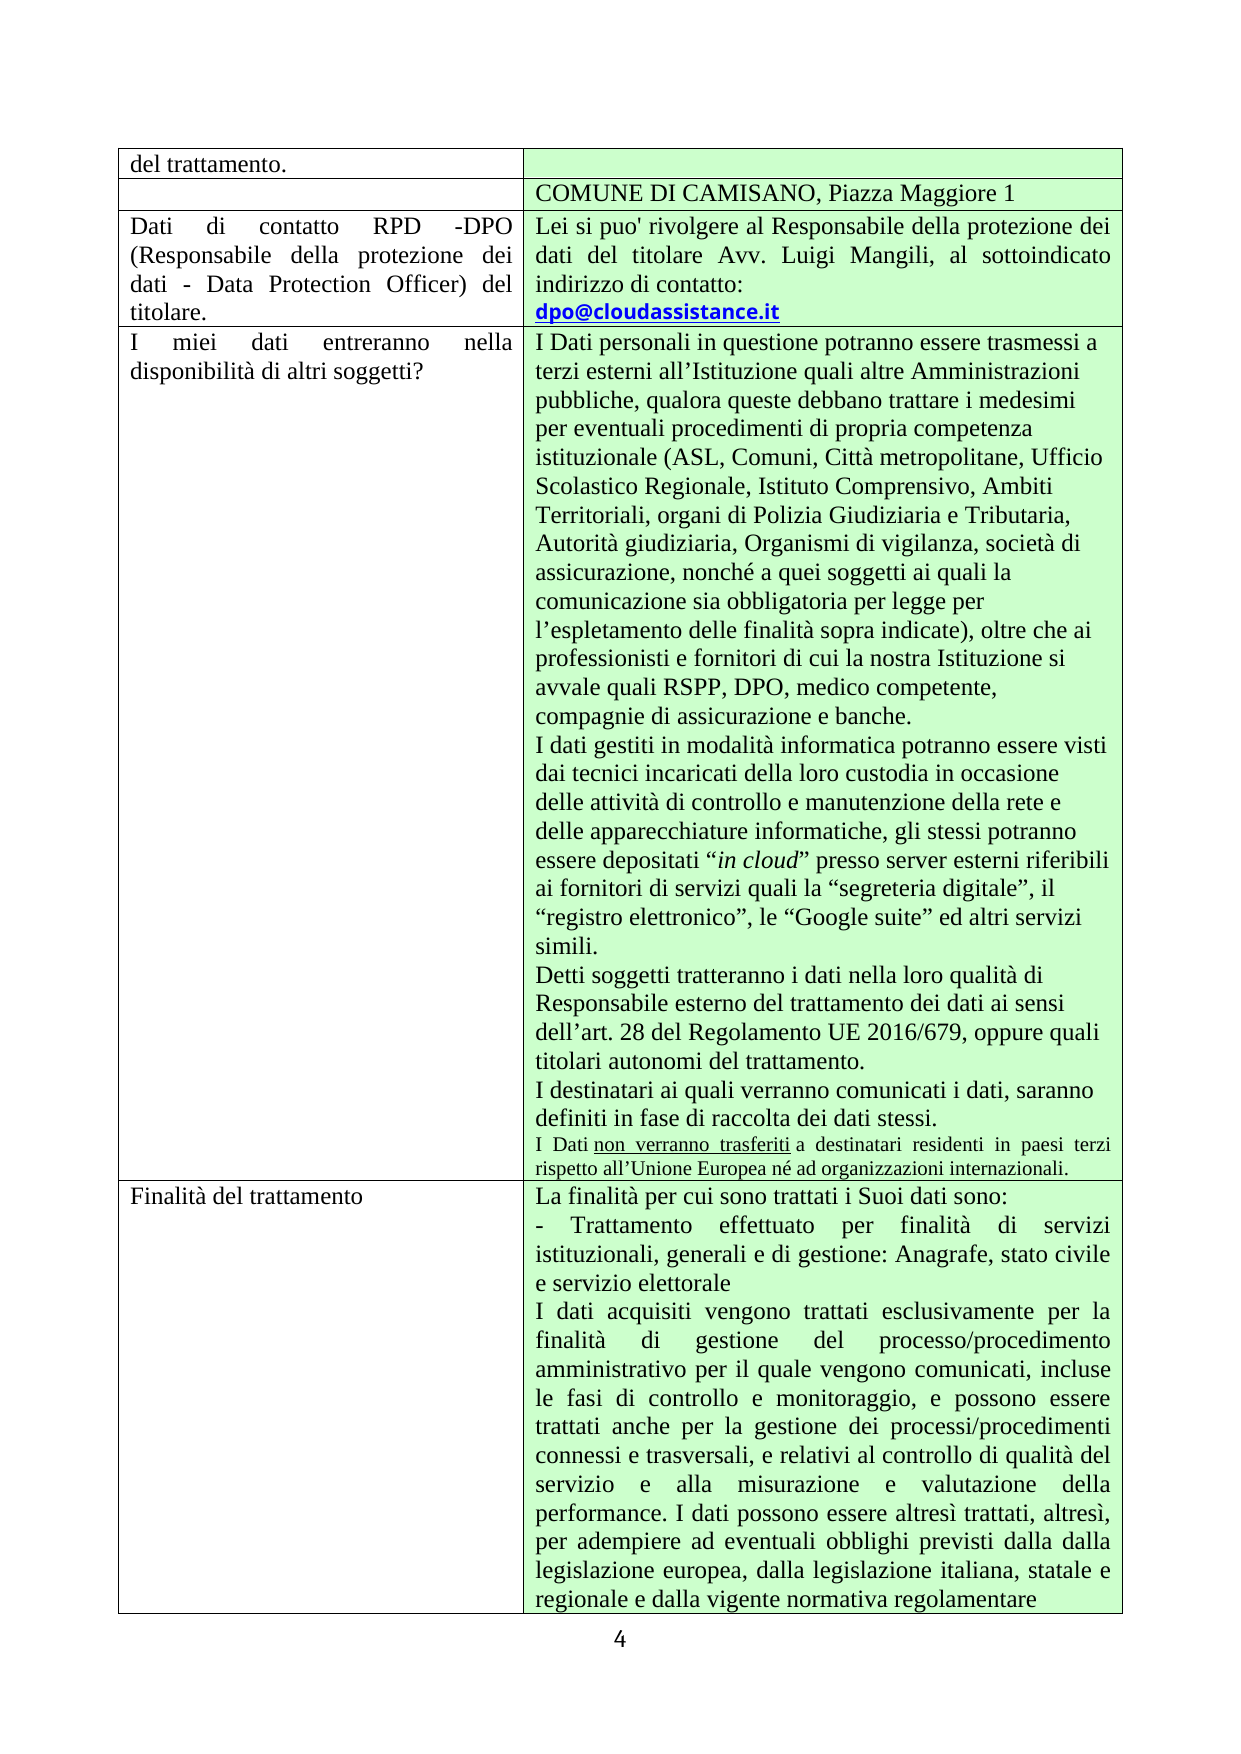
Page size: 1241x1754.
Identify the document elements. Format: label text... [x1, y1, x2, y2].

table_cell [119, 179, 523, 210]
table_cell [119, 149, 523, 177]
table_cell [119, 1181, 523, 1613]
table_cell Lei si puo' rivolgere al Responsabile della protezione dei dati del titolare Avv. Luigi Mangili, al sottoindicato indirizzo di contatto: dpo@cloudassistance.it [524, 211, 1122, 326]
table_cell COMUNE DI CAMISANO, Piazza Maggiore 1 [524, 179, 1122, 210]
table_cell Dati di contatto RPD -DPO (Responsabile della protezione dei dati - Data Protection Officer) del titolare. [119, 211, 523, 326]
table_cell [524, 1181, 1122, 1613]
table_cell I Dati personali in questione potranno essere trasmessi a terzi esterni all’Istituzione quali altre Amministrazioni pubbliche, qualora queste debbano trattare i medesimi per eventuali procedimenti di propria competenza istituzionale (ASL, Comuni, Città metropolitane, Ufficio Scolastico Regionale, Istituto Comprensivo, Ambiti Territoriali, organi di Polizia Giudiziaria e Tributaria, Autorità giudiziaria, Organismi di vigilanza, società di assicurazione, nonché a quei soggetti ai quali la comunicazione sia obbligatoria per legge per l’espletamento delle finalità sopra indicate), oltre che ai professionisti e fornitori di cui la nostra Istituzione si avvale quali RSPP, DPO, medico competente, compagnie di assicurazione e banche. I dati gestiti in modalità informatica potranno essere visti dai tecnici incaricati della loro custodia in occasione delle attività di controllo e manutenzione della rete e delle apparecchiature informatiche, gli stessi potranno essere depositati “in cloud” presso server esterni riferibili ai fornitori di servizi quali la “segreteria digitale”, il “registro elettronico”, le “Google suite” ed altri servizi simili. Detti soggetti tratteranno i dati nella loro qualità di Responsabile esterno del trattamento dei dati ai sensi dell’art. 28 del Regolamento UE 2016/679, oppure quali titolari autonomi del trattamento. I destinatari ai quali verranno comunicati i dati, saranno definiti in fase di raccolta dei dati stessi. I Dati non verranno trasferiti a destinatari residenti in paesi terzi rispetto all’Unione Europea né ad organizzazioni internazionali. [524, 327, 1122, 1180]
table_cell I miei dati entreranno nella disponibilità di altri soggetti? [119, 327, 523, 1180]
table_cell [524, 149, 1122, 177]
